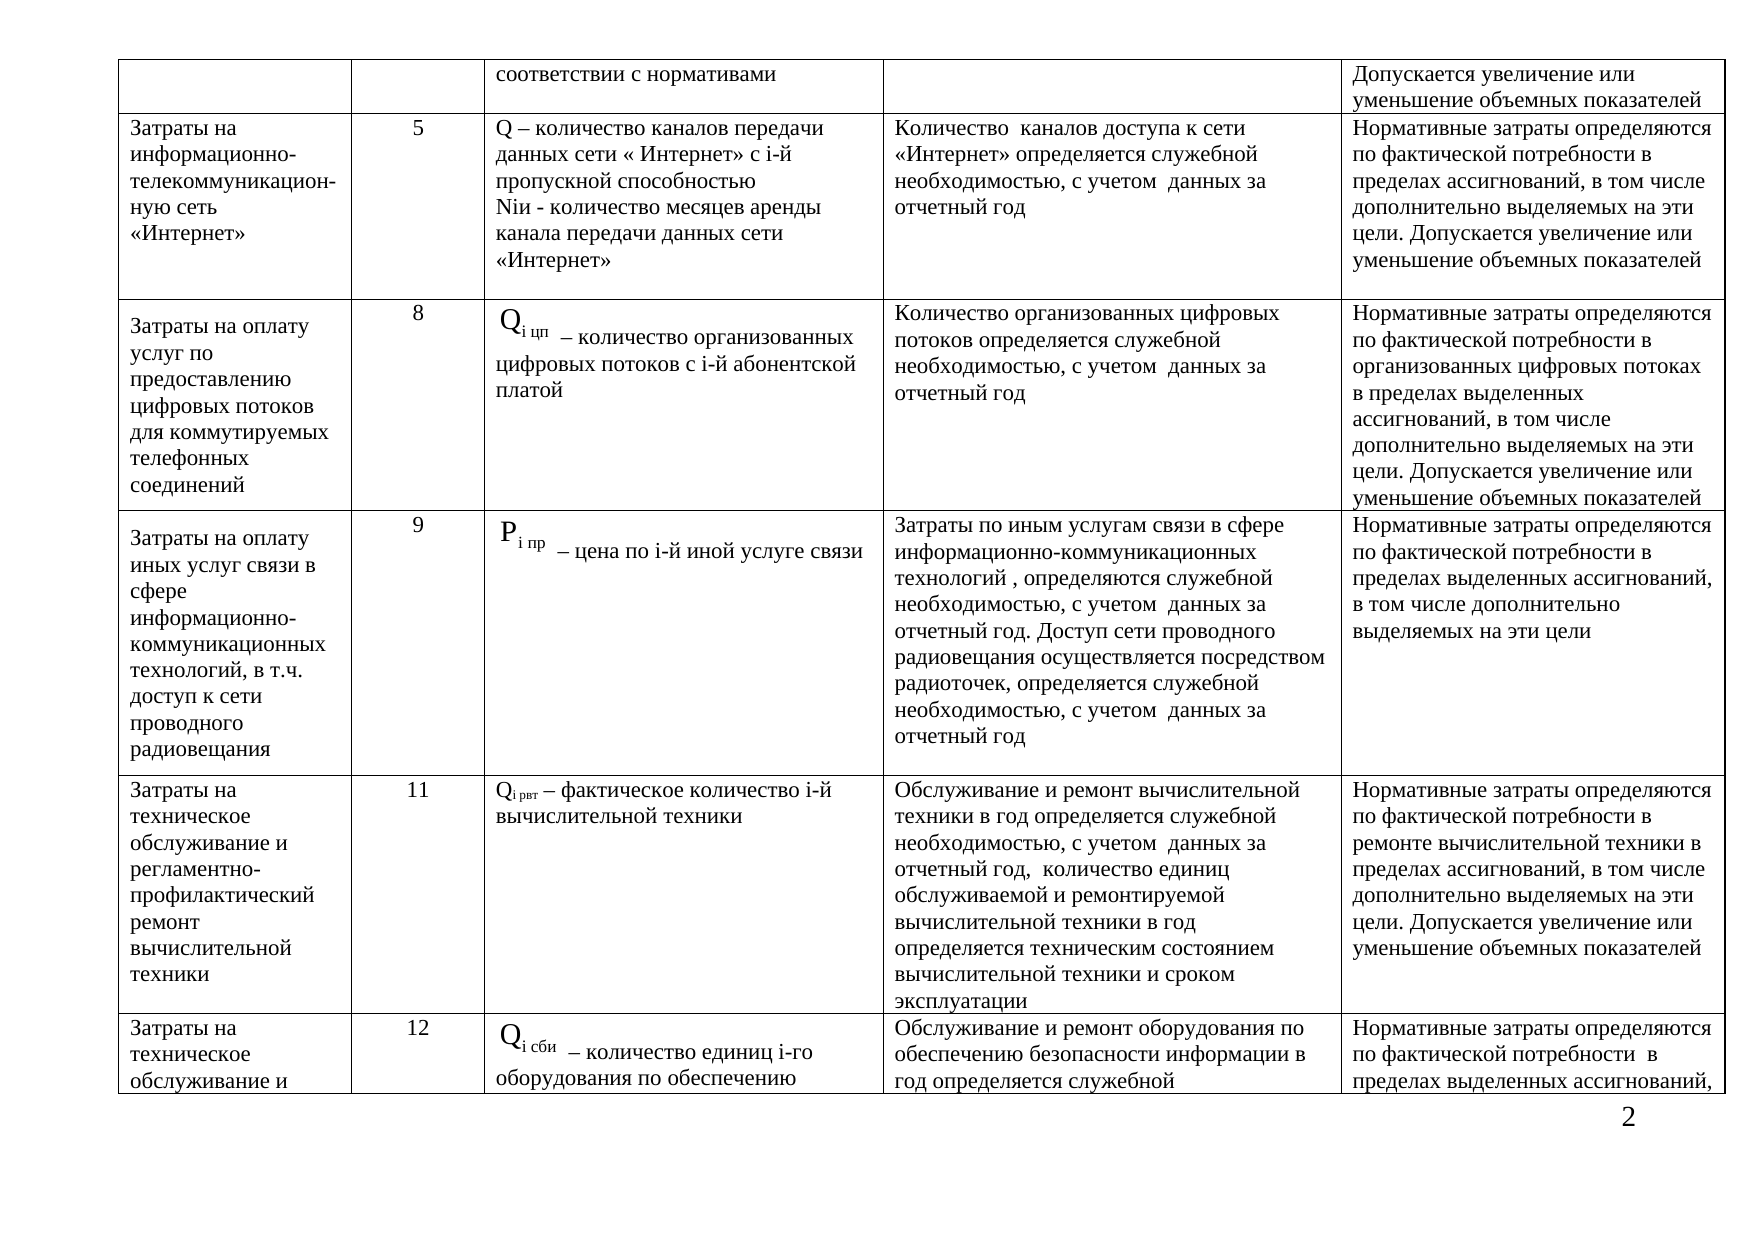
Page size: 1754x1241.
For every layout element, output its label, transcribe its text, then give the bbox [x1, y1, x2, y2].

table_cell Затраты на техническое обслуживание и регламентно-профилактический ремонт оборудования по обеспечению безопасности информации [237, 1014, 351, 1093]
table_cell – цена по i-й иной услуге связи [485, 511, 883, 775]
table_cell Затраты на информационно-телекоммуникацион-ную сеть «Интернет» [119, 114, 351, 298]
table_cell Затраты на техническое обслуживание и регламентно-профилактический ремонт вычислительной техники [119, 776, 351, 1013]
table_cell Количество каналов доступа к сети «Интернет» определяется служебной необходимостью, с учетом данных за отчетный год [884, 114, 1341, 298]
table_cell 11 [352, 776, 484, 1013]
table_cell Обслуживание и ремонт вычислительной техники в год определяется служебной необходимостью, с учетом данных за отчетный год, количество единиц обслуживаемой и ремонтируемой вычислительной техники в год определяется техническим состоянием вычислительной техники и сроком эксплуатации [1028, 776, 1341, 1013]
table_cell Q – количество каналов передачи данных сети « Интернет» с i-й пропускной способностью Niи - количество месяцев аренды канала передачи данных сети «Интернет» [485, 114, 883, 298]
table_cell Затраты по иным услугам связи в сфере информационно-коммуникационных технологий , определяются служебной необходимостью, с учетом данных за отчетный год. Доступ сети проводного радиовещания осуществляется посредством радиоточек, определяется служебной необходимостью, с учетом данных за отчетный год [884, 511, 1341, 775]
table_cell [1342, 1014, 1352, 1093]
table_cell Qi рвт – фактическое количество i-й вычислительной техники [485, 776, 883, 1013]
table_cell Нормативные затраты определяются по фактической потребности в пределах ассигнований, в том числе дополнительно выделяемых на эти цели. Допускается увеличение или уменьшение объемных показателей [1342, 114, 1724, 298]
table_cell 8 [352, 300, 484, 510]
table_cell 5 [352, 114, 484, 298]
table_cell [884, 60, 1341, 113]
table_cell 12 [352, 1014, 484, 1093]
table_cell Нормативные затраты определяются по фактической потребности в ремонте вычислительной техники в пределах ассигнований, в том числе дополнительно выделяемых на эти цели. Допускается увеличение или уменьшение объемных показателей [1342, 776, 1724, 1013]
table_cell 9 [352, 511, 484, 775]
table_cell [485, 1014, 883, 1093]
table_cell – количество организованных цифровых потоков с i-й абонентской платой [485, 300, 883, 510]
table_cell Затраты на оплату услуг по предоставлению цифровых потоков для коммутируемых телефонных соединений [119, 300, 351, 510]
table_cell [119, 60, 351, 113]
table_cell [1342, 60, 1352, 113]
table_cell Нормативные затраты определяются по фактической потребности в пределах выделенных ассигнований, в том числе дополнительно выделяемых на эти цели [1342, 511, 1724, 775]
table_cell Нормативные затраты определяются по фактической потребности в организованных цифровых потоках в пределах выделенных ассигнований, в том числе дополнительно выделяемых на эти цели. Допускается увеличение или уменьшение объемных показателей [1342, 300, 1724, 510]
table_cell Затраты на оплату иных услуг связи в сфере информационно-коммуникационных технологий, в т.ч. доступ к сети проводного радиовещания [119, 511, 351, 775]
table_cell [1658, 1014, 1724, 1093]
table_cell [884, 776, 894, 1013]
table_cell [485, 60, 883, 113]
table_cell 3 [352, 60, 484, 113]
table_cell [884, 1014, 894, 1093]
table_cell Количество организованных цифровых потоков определяется служебной необходимостью, с учетом данных за отчетный год [884, 300, 1341, 510]
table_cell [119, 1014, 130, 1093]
